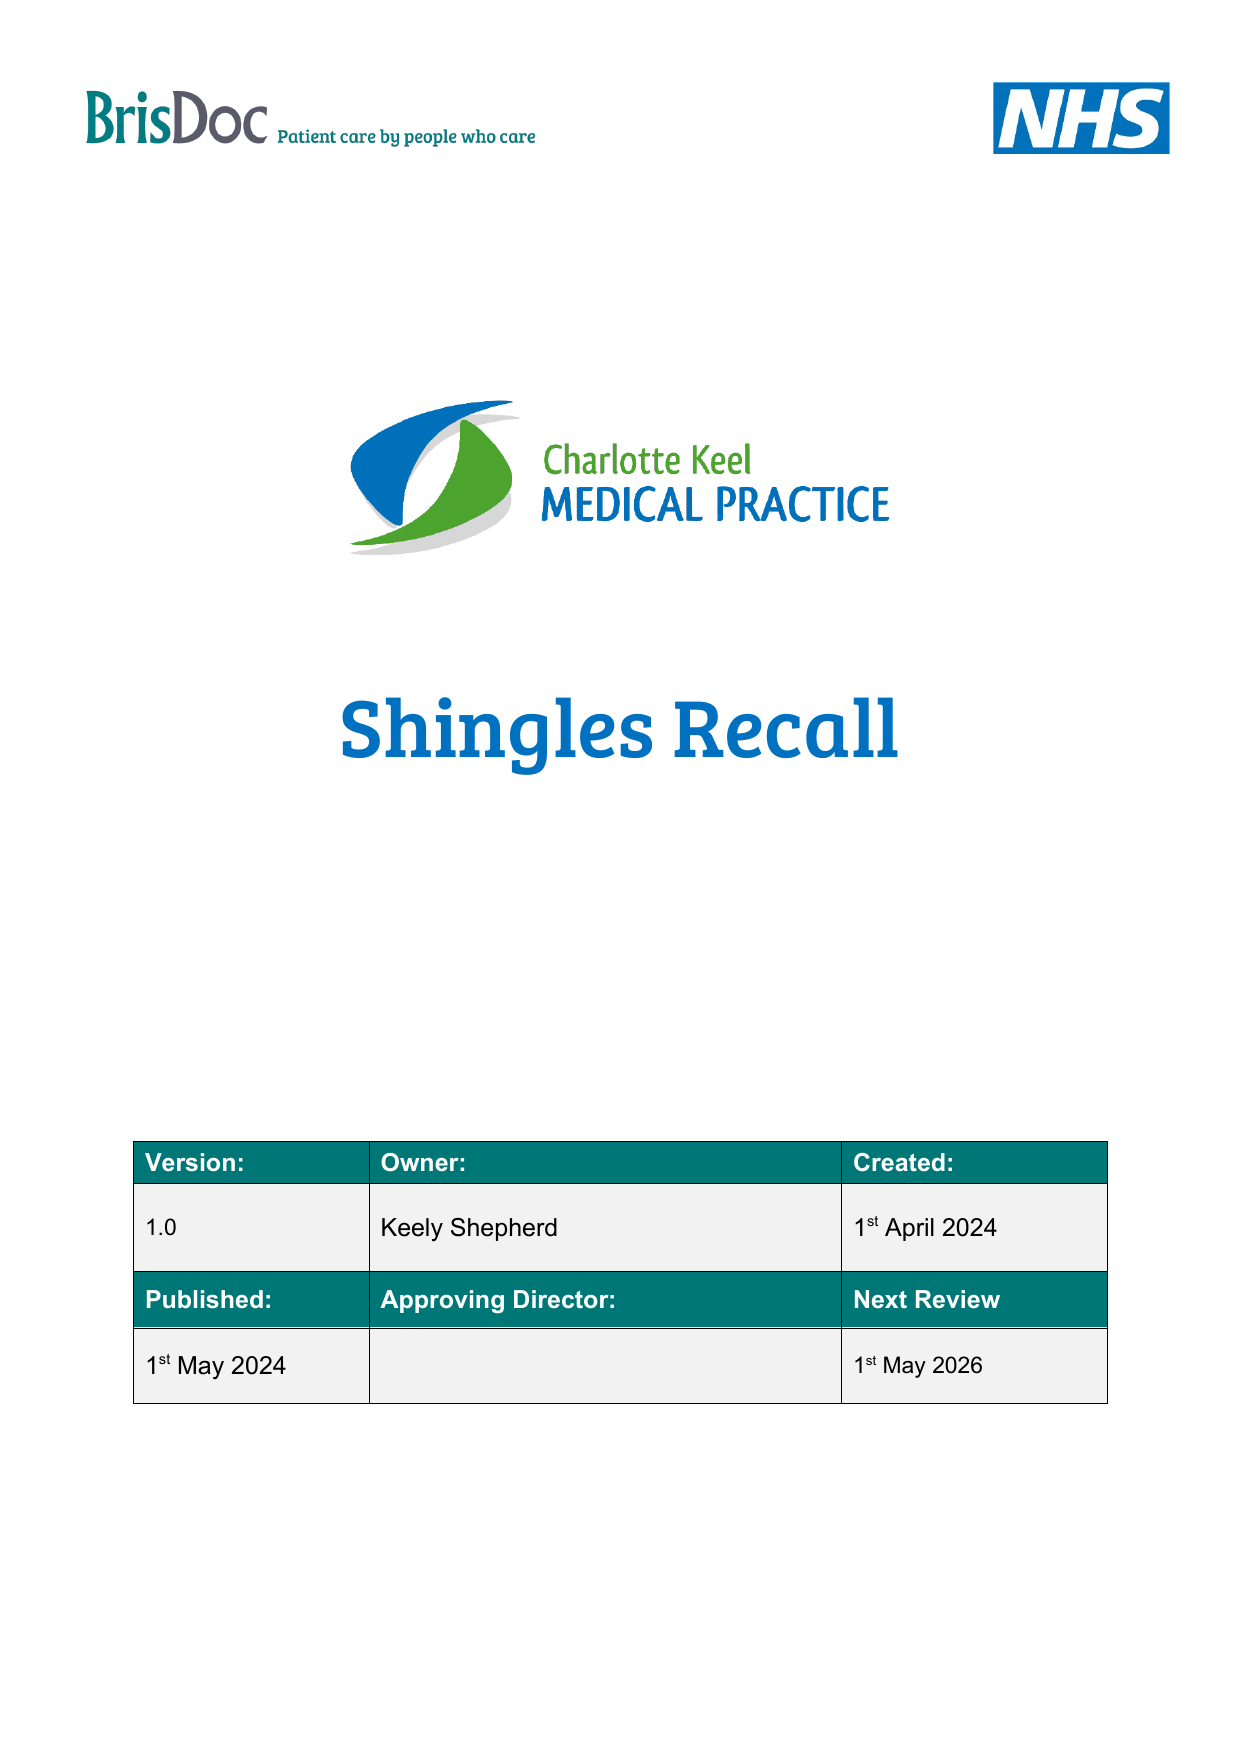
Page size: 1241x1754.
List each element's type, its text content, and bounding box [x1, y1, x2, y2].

picture [84, 82, 542, 152]
table_cell 1st May 2026 [842, 1329, 1107, 1403]
table_cell Keely Shepherd [370, 1184, 841, 1271]
table_cell [370, 1329, 841, 1403]
table_cell 1st April 2024 [842, 1184, 1107, 1271]
picture [348, 397, 892, 559]
subtitle Shingles Recall [133, 667, 1107, 780]
table_cell Next Review [842, 1272, 1107, 1327]
table_header Version: [134, 1142, 369, 1183]
table_cell Published: [134, 1272, 369, 1327]
table_header Created: [842, 1142, 1107, 1183]
table_cell Approving Director: [370, 1272, 841, 1327]
picture [993, 82, 1170, 154]
table_cell 1.0 [134, 1184, 369, 1271]
table_cell 1st May 2024 [134, 1329, 369, 1403]
table_header Owner: [370, 1142, 841, 1183]
